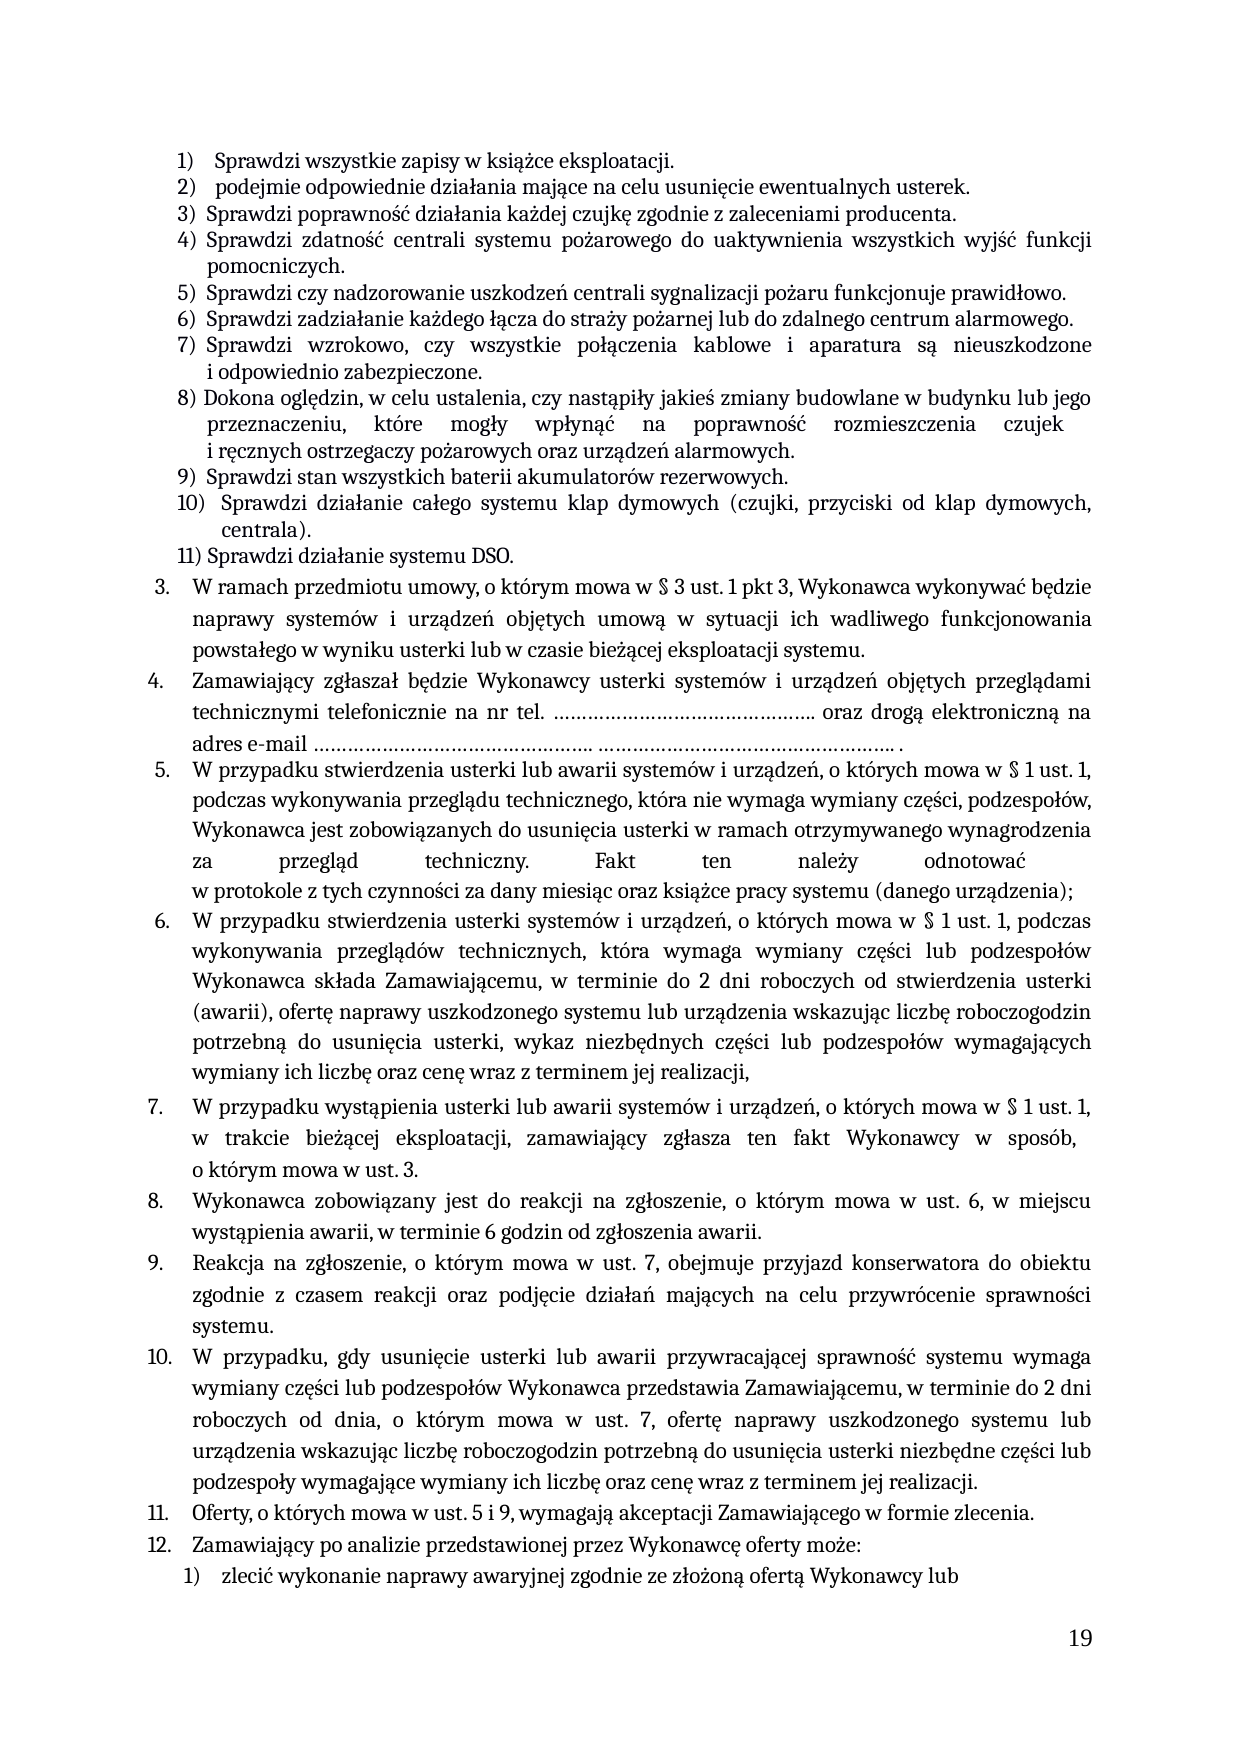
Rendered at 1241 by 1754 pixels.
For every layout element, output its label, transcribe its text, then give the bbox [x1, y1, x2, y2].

text 11) Sprawdzi działanie systemu DSO. [177, 543, 1093, 569]
list W ramach przedmiotu umowy, o którym mowa w § 3 ust. 1 pkt 3, Wykonawca wykonywać będzie naprawy systemów i urządzeń objętych umową w sytuacji ich wadliwego funkcjonowania powstałego w wyniku usterki lub w czasie bieżącej eksploatacji systemu. [154, 569, 1093, 663]
text 10) Sprawdzi działanie całego systemu klap dymowych (czujki, przyciski od klap dymowych, centrala). [177, 490, 1093, 543]
list podejmie odpowiednie działania mające na celu usunięcie ewentualnych usterek. [177, 174, 1093, 200]
list W przypadku, gdy usunięcie usterki lub awarii przywracającej sprawność systemu wymaga wymiany części lub podzespołów Wykonawca przedstawia Zamawiającemu, w terminie do 2 dni roboczych od dnia, o którym mowa w ust. 7, ofertę naprawy uszkodzonego systemu lub urządzenia wskazując liczbę roboczogodzin potrzebną do usunięcia usterki niezbędne części lub podzespoły wymagające wymiany ich liczbę oraz cenę wraz z terminem jej realizacji. [148, 1339, 1093, 1495]
list Zamawiający zgłaszał będzie Wykonawcy usterki systemów i urządzeń objętych przeglądami technicznymi telefonicznie na nr tel. ………………………………………. oraz drogą elektroniczną na adres e-mail …………………………………………. ……………………………………………. . [148, 663, 1093, 757]
text 5) Sprawdzi czy nadzorowanie uszkodzeń centrali sygnalizacji pożaru funkcjonuje prawidłowo. [177, 279, 1093, 306]
list W przypadku wystąpienia usterki lub awarii systemów i urządzeń, o których mowa w § 1 ust. 1, w trakcie bieżącej eksploatacji, zamawiający zgłasza ten fakt Wykonawcy w sposób, o którym mowa w ust. 3. [148, 1089, 1093, 1183]
list W przypadku stwierdzenia usterki systemów i urządzeń, o których mowa w § 1 ust. 1, podczas wykonywania przeglądów technicznych, która wymaga wymiany części lub podzespołów Wykonawca składa Zamawiającemu, w terminie do 2 dni roboczych od stwierdzenia usterki (awarii), ofertę naprawy uszkodzonego systemu lub urządzenia wskazując liczbę roboczogodzin potrzebną do usunięcia usterki, wykaz niezbędnych części lub podzespołów wymagających wymiany ich liczbę oraz cenę wraz z terminem jej realizacji, [154, 908, 1093, 1085]
list Sprawdzi wszystkie zapisy w książce eksploatacji. [177, 148, 1093, 174]
text 4) Sprawdzi zdatność centrali systemu pożarowego do uaktywnienia wszystkich wyjść funkcji pomocniczych. [177, 227, 1093, 279]
text 7) Sprawdzi wzrokowo, czy wszystkie połączenia kablowe i aparatura są nieuszkodzone i odpowiednio zabezpieczone. [177, 332, 1093, 385]
list Oferty, o których mowa w ust. 5 i 9, wymagają akceptacji Zamawiającego w formie zlecenia. [148, 1495, 1093, 1527]
list Reakcja na zgłoszenie, o którym mowa w ust. 7, obejmuje przyjazd konserwatora do obiektu zgodnie z czasem reakcji oraz podjęcie działań mających na celu przywrócenie sprawności systemu. [148, 1245, 1093, 1339]
list W przypadku stwierdzenia usterki lub awarii systemów i urządzeń, o których mowa w § 1 ust. 1, podczas wykonywania przeglądu technicznego, która nie wymaga wymiany części, podzespołów, Wykonawca jest zobowiązanych do usunięcia usterki w ramach otrzymywanego wynagrodzenia za przegląd techniczny. Fakt ten należy odnotować w protokole z tych czynności za dany miesiąc oraz książce pracy systemu (danego urządzenia); [154, 757, 1093, 904]
text 8) Dokona oględzin, w celu ustalenia, czy nastąpiły jakieś zmiany budowlane w budynku lub jego przeznaczeniu, które mogły wpłynąć na poprawność rozmieszczenia czujek i ręcznych ostrzegaczy pożarowych oraz urządzeń alarmowych. [177, 385, 1093, 464]
list Zamawiający po analizie przedstawionej przez Wykonawcę oferty może: [148, 1527, 1093, 1558]
text 3) Sprawdzi poprawność działania każdej czujkę zgodnie z zaleceniami producenta. [177, 200, 1093, 227]
list zlecić wykonanie naprawy awaryjnej zgodnie ze złożoną ofertą Wykonawcy lub [184, 1558, 1093, 1589]
text 9) Sprawdzi stan wszystkich baterii akumulatorów rezerwowych. [177, 464, 1093, 490]
list Wykonawca zobowiązany jest do reakcji na zgłoszenie, o którym mowa w ust. 6, w miejscu wystąpienia awarii, w terminie 6 godzin od zgłoszenia awarii. [148, 1183, 1093, 1245]
text 6) Sprawdzi zadziałanie każdego łącza do straży pożarnej lub do zdalnego centrum alarmowego. [177, 306, 1093, 332]
